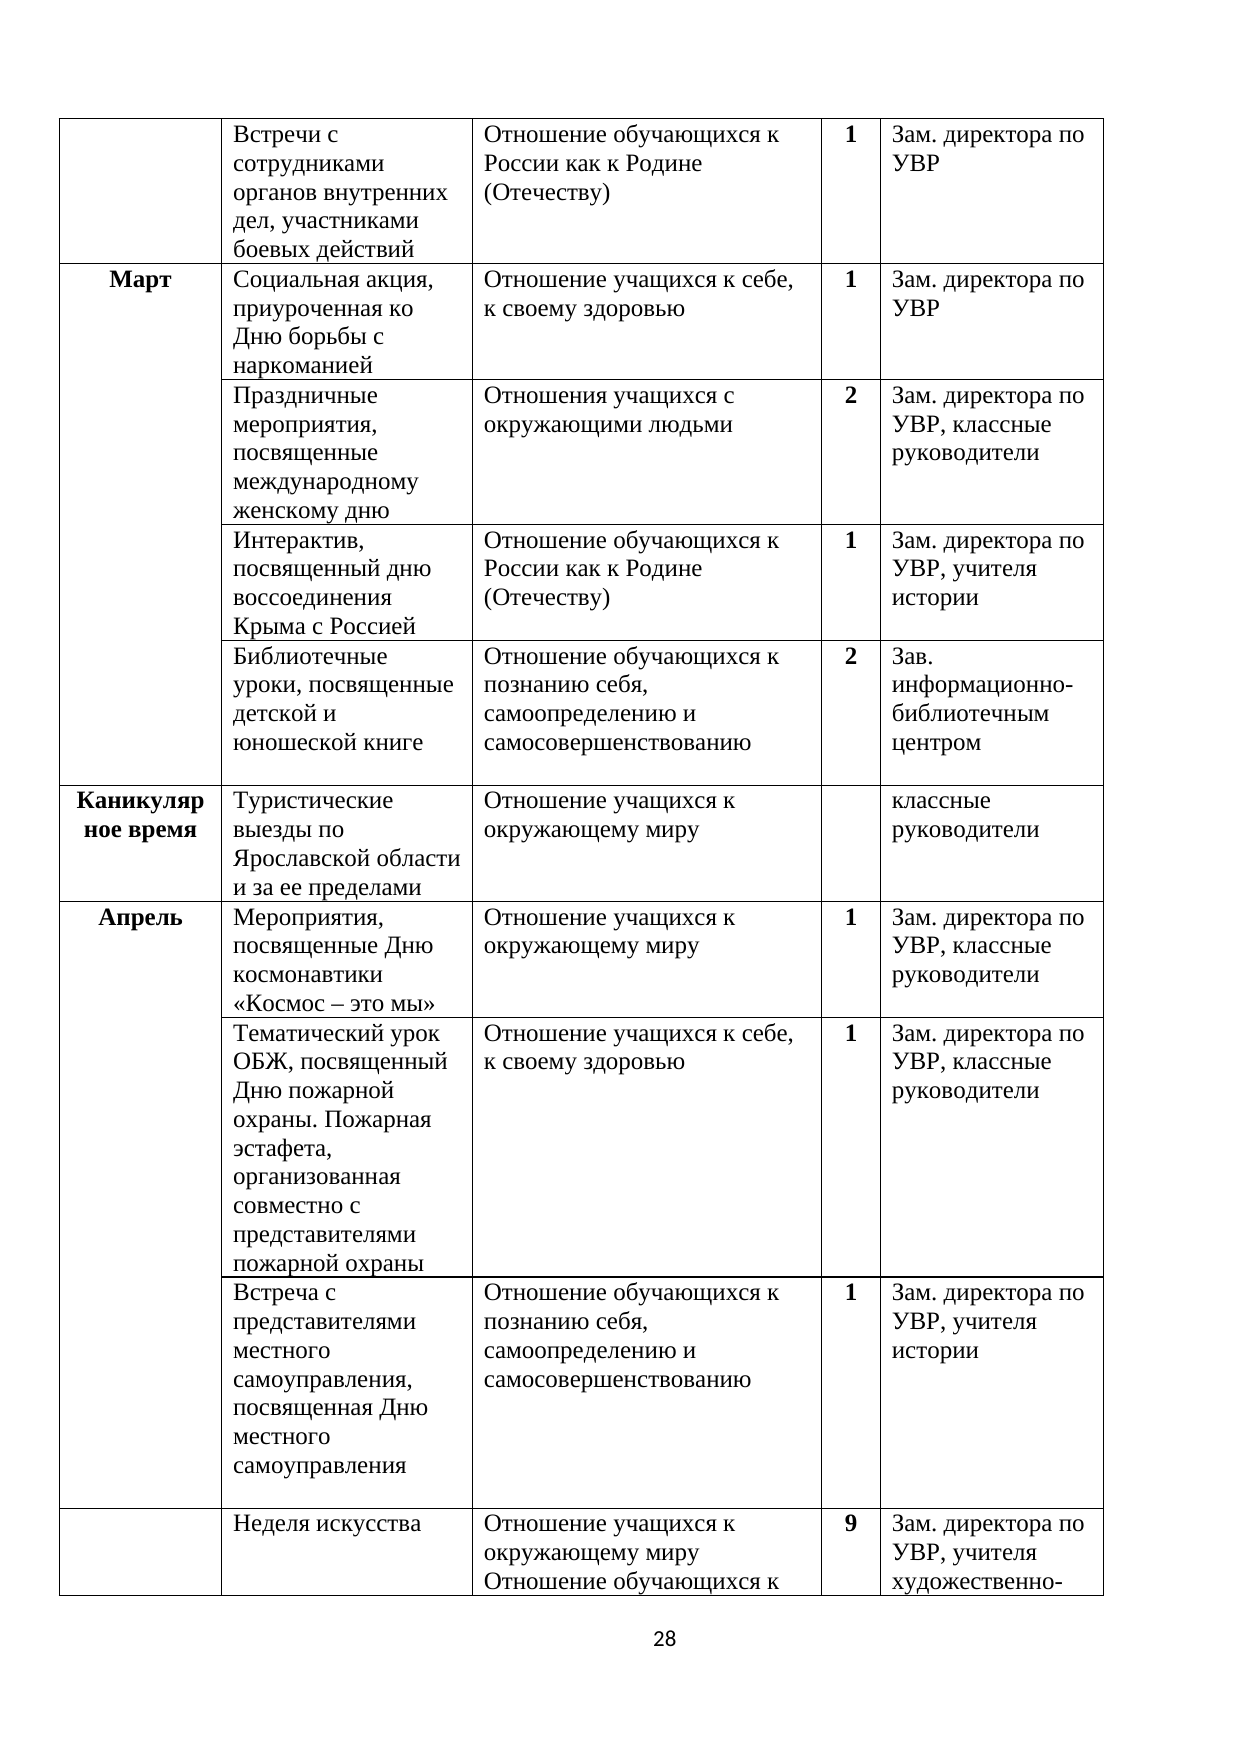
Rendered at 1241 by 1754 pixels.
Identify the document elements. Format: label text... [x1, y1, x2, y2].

table_cell Зам. директора по УВР, учителя истории [881, 525, 1103, 640]
table_cell Зам. директора по УВР, учителя истории [881, 1278, 1103, 1507]
table_cell 1 [822, 525, 880, 640]
table_cell 1 [822, 264, 880, 379]
table_cell Зам. директора по УВР, классные руководители [881, 380, 1103, 524]
table_cell Отношение учащихся к себе, к своему здоровью [473, 1018, 821, 1276]
table_cell 1 [822, 1018, 880, 1276]
table_cell Зам. директора по УВР, классные руководители [881, 902, 1103, 1017]
table_cell Отношение обучающихся к России как к Родине (Отечеству) [473, 525, 821, 640]
table_cell Праздничные мероприятия, посвященные международному женскому дню [222, 380, 472, 524]
table_cell 1 [822, 119, 880, 263]
table_cell Отношения учащихся с окружающими людьми [473, 380, 821, 524]
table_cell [473, 1509, 821, 1595]
table_cell Социальная акция, приуроченная ко Дню борьбы с наркоманией [222, 264, 472, 379]
table_cell Зав. информационно-библиотечным центром [881, 641, 1103, 784]
table_cell Отношение учащихся к окружающему миру [473, 786, 821, 901]
table_cell 9 [822, 1509, 880, 1595]
table_cell Отношение обучающихся к познанию себя, самоопределению и самосовершенствованию [473, 641, 821, 784]
table_cell Отношение обучающихся к познанию себя, самоопределению и самосовершенствованию [473, 1278, 821, 1507]
table_cell [60, 1509, 221, 1595]
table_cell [473, 119, 821, 263]
table_cell 2 [822, 641, 880, 784]
table_cell Интерактив, посвященный дню воссоединения Крыма с Россией [222, 525, 472, 640]
table_cell Март [60, 264, 221, 784]
table_cell Тематический урок ОБЖ, посвященный Дню пожарной охраны. Пожарная эстафета, организованная совместно с представителями пожарной охраны [222, 1018, 472, 1276]
table_cell [822, 786, 880, 901]
table_cell Встречи с сотрудниками органов внутренних дел, участниками боевых действий [222, 119, 472, 263]
table_cell Каникулярное время [60, 786, 221, 901]
table_cell Зам. директора по УВР, классные руководители [881, 1018, 1103, 1276]
table_cell Отношение учащихся к окружающему миру [473, 902, 821, 1017]
table_cell 2 [822, 380, 880, 524]
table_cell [881, 119, 1103, 263]
table_cell Отношение учащихся к себе, к своему здоровью [473, 264, 821, 379]
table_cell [881, 1509, 1103, 1595]
table_cell Мероприятия, посвященные Дню космонавтики «Космос – это мы» [222, 902, 472, 1017]
table_cell Неделя искусства [222, 1509, 472, 1595]
table_cell классные руководители [881, 786, 1103, 901]
table_cell Апрель [60, 902, 221, 1507]
table_cell Туристические выезды по Ярославской области и за ее пределами [222, 786, 472, 901]
table_cell Библиотечные уроки, посвященные детской и юношеской книге [222, 641, 472, 784]
table_cell Зам. директора по УВР [881, 264, 1103, 379]
table_cell 1 [822, 902, 880, 1017]
table_cell 1 [822, 1278, 880, 1507]
table_cell Встреча с представителями местного самоуправления, посвященная Дню местного самоуправления [222, 1278, 472, 1507]
